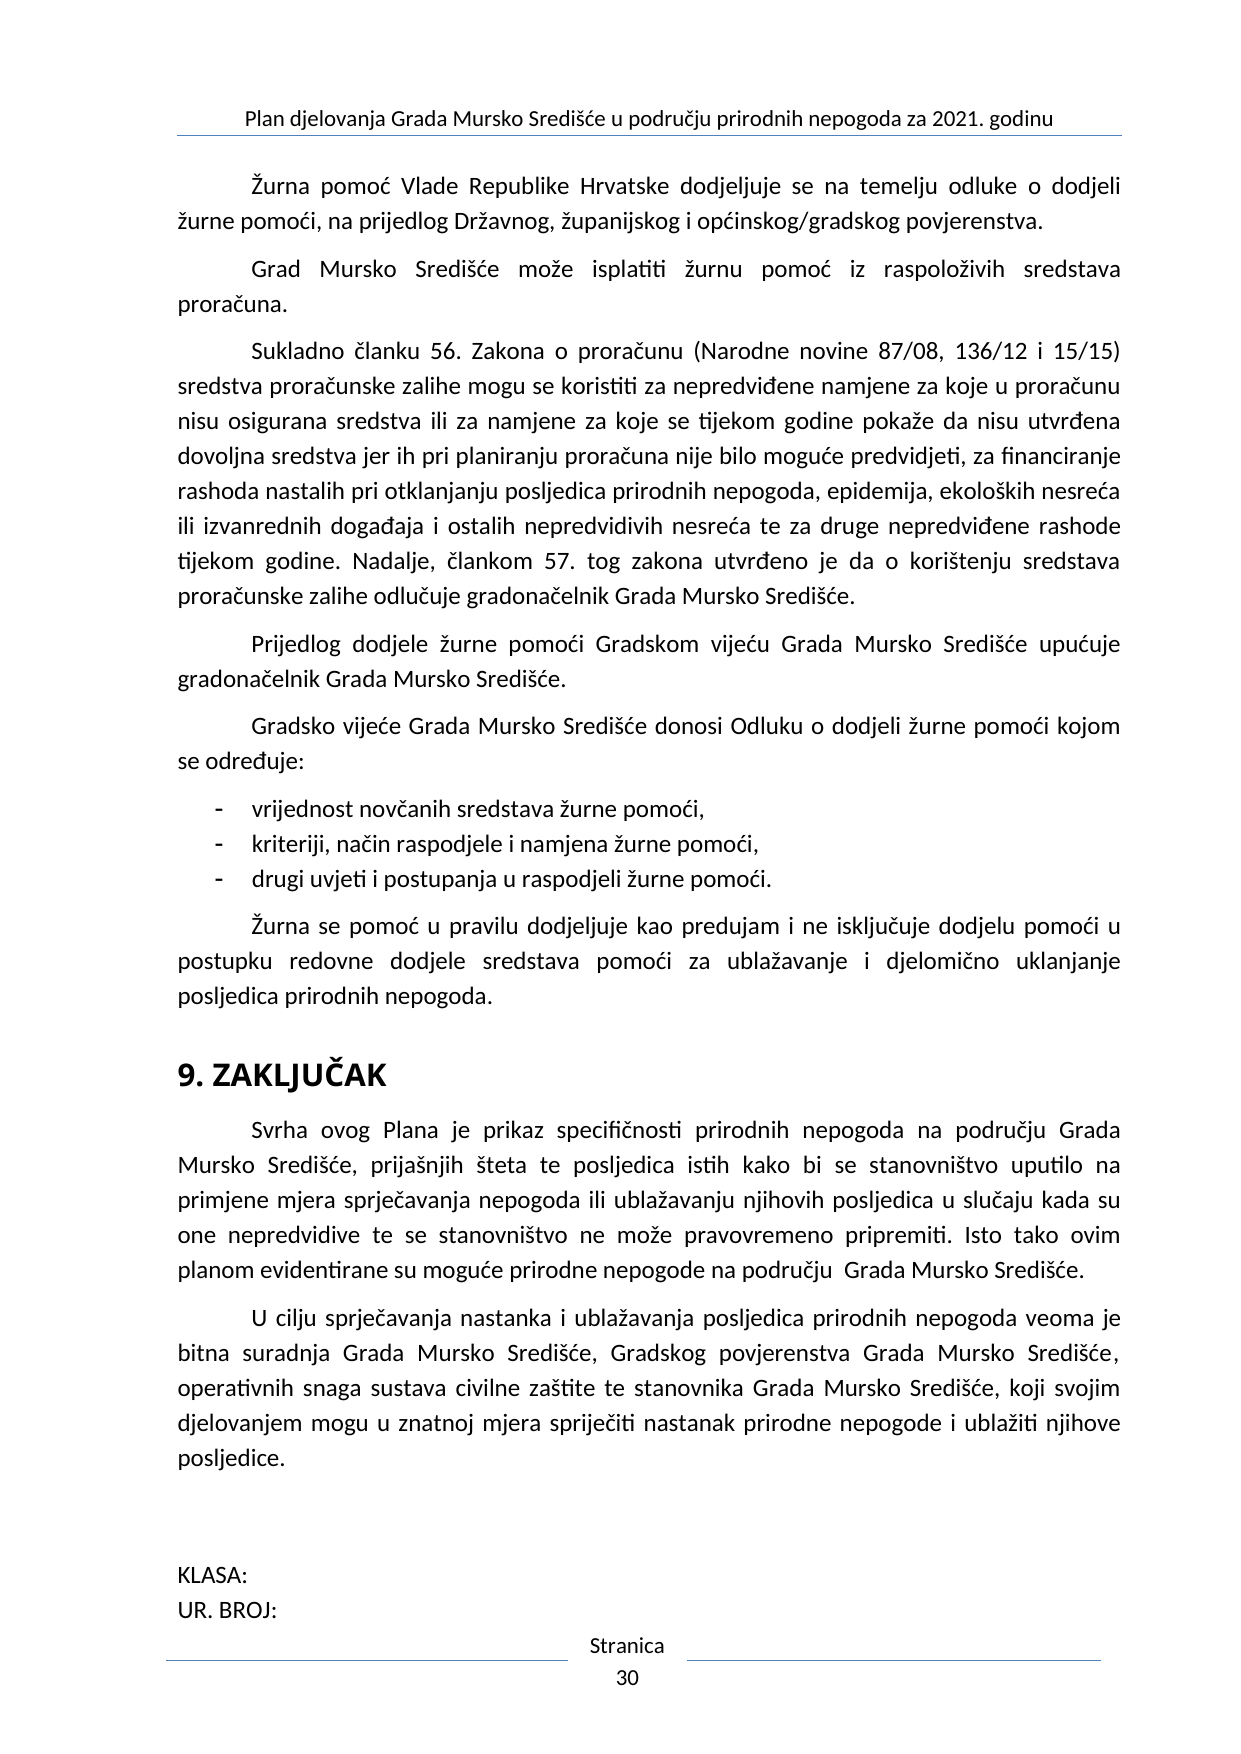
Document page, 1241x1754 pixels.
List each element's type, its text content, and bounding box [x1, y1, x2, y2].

text Sukladno članku 56. Zakona o proračunu (Narodne novine 87/08, 136/12 i 15/15) sredstva proračunske zalihe mogu se koristiti za nepredviđene namjene za koje u proračunu nisu osigurana sredstva ili za namjene za koje se tijekom godine pokaže da nisu utvrđena dovoljna sredstva jer ih pri planiranju proračuna nije bilo moguće predvidjeti, za financiranje rashoda nastalih pri otklanjanju posljedica prirodnih nepogoda, epidemija, ekoloških nesreća ili izvanrednih događaja i ostalih nepredvidivih nesreća te za druge nepredviđene rashode tijekom godine. Nadalje, člankom 57. tog zakona utvrđeno je da o korištenju sredstava proračunske zalihe odlučuje gradonačelnik Grada Mursko Središće. [177, 336, 1122, 611]
text Svrha ovog Plana je prikaz specifičnosti prirodnih nepogoda na području Grada Mursko Središće, prijašnjih šteta te posljedica istih kako bi se stanovništvo uputilo na primjene mjera sprječavanja nepogoda ili ublažavanju njihovih posljedica u slučaju kada su one nepredvidive te se stanovništvo ne može pravovremeno pripremiti. Isto tako ovim planom evidentirane su moguće prirodne nepogode na području Grada Mursko Središće. [177, 1114, 1122, 1285]
list vrijednost novčanih sredstava žurne pomoći, [214, 793, 1115, 823]
text Gradsko vijeće Grada Mursko Središće donosi Odluku o dodjeli žurne pomoći kojom se određuje: [177, 711, 1122, 776]
text Grad Mursko Središće može isplatiti žurnu pomoć iz raspoloživih sredstava proračuna. [177, 253, 1122, 318]
text U cilju sprječavanja nastanka i ublažavanja posljedica prirodnih nepogoda veoma je bitna suradnja Grada Mursko Središće, Gradskog povjerenstva Grada Mursko Središće, operativnih snaga sustava civilne zaštite te stanovnika Grada Mursko Središće, koji svojim djelovanjem mogu u znatnoj mjera spriječiti nastanak prirodne nepogode i ublažiti njihove posljedice. [177, 1302, 1122, 1472]
text Prijedlog dodjele žurne pomoći Gradskom vijeću Grada Mursko Središće upućuje gradonačelnik Grada Mursko Središće. [177, 628, 1122, 693]
text Žurna pomoć Vlade Republike Hrvatske dodjeljuje se na temelju odluke o dodjeli žurne pomoći, na prijedlog Državnog, županijskog i općinskog/gradskog povjerenstva. [177, 171, 1122, 236]
list kriteriji, način raspodjele i namjena žurne pomoći, [214, 828, 1115, 858]
subtitle ZAKLJUČAK [177, 1053, 1122, 1096]
text Žurna se pomoć u pravilu dodjeljuje kao predujam i ne isključuje dodjelu pomoći u postupku redovne dodjele sredstava pomoći za ublažavanje i djelomično uklanjanje posljedica prirodnih nepogoda. [177, 911, 1122, 1011]
list drugi uvjeti i postupanja u raspodjeli žurne pomoći. [214, 863, 1115, 893]
text KLASA: [177, 1559, 1122, 1590]
text UR. BROJ: [177, 1594, 1122, 1625]
